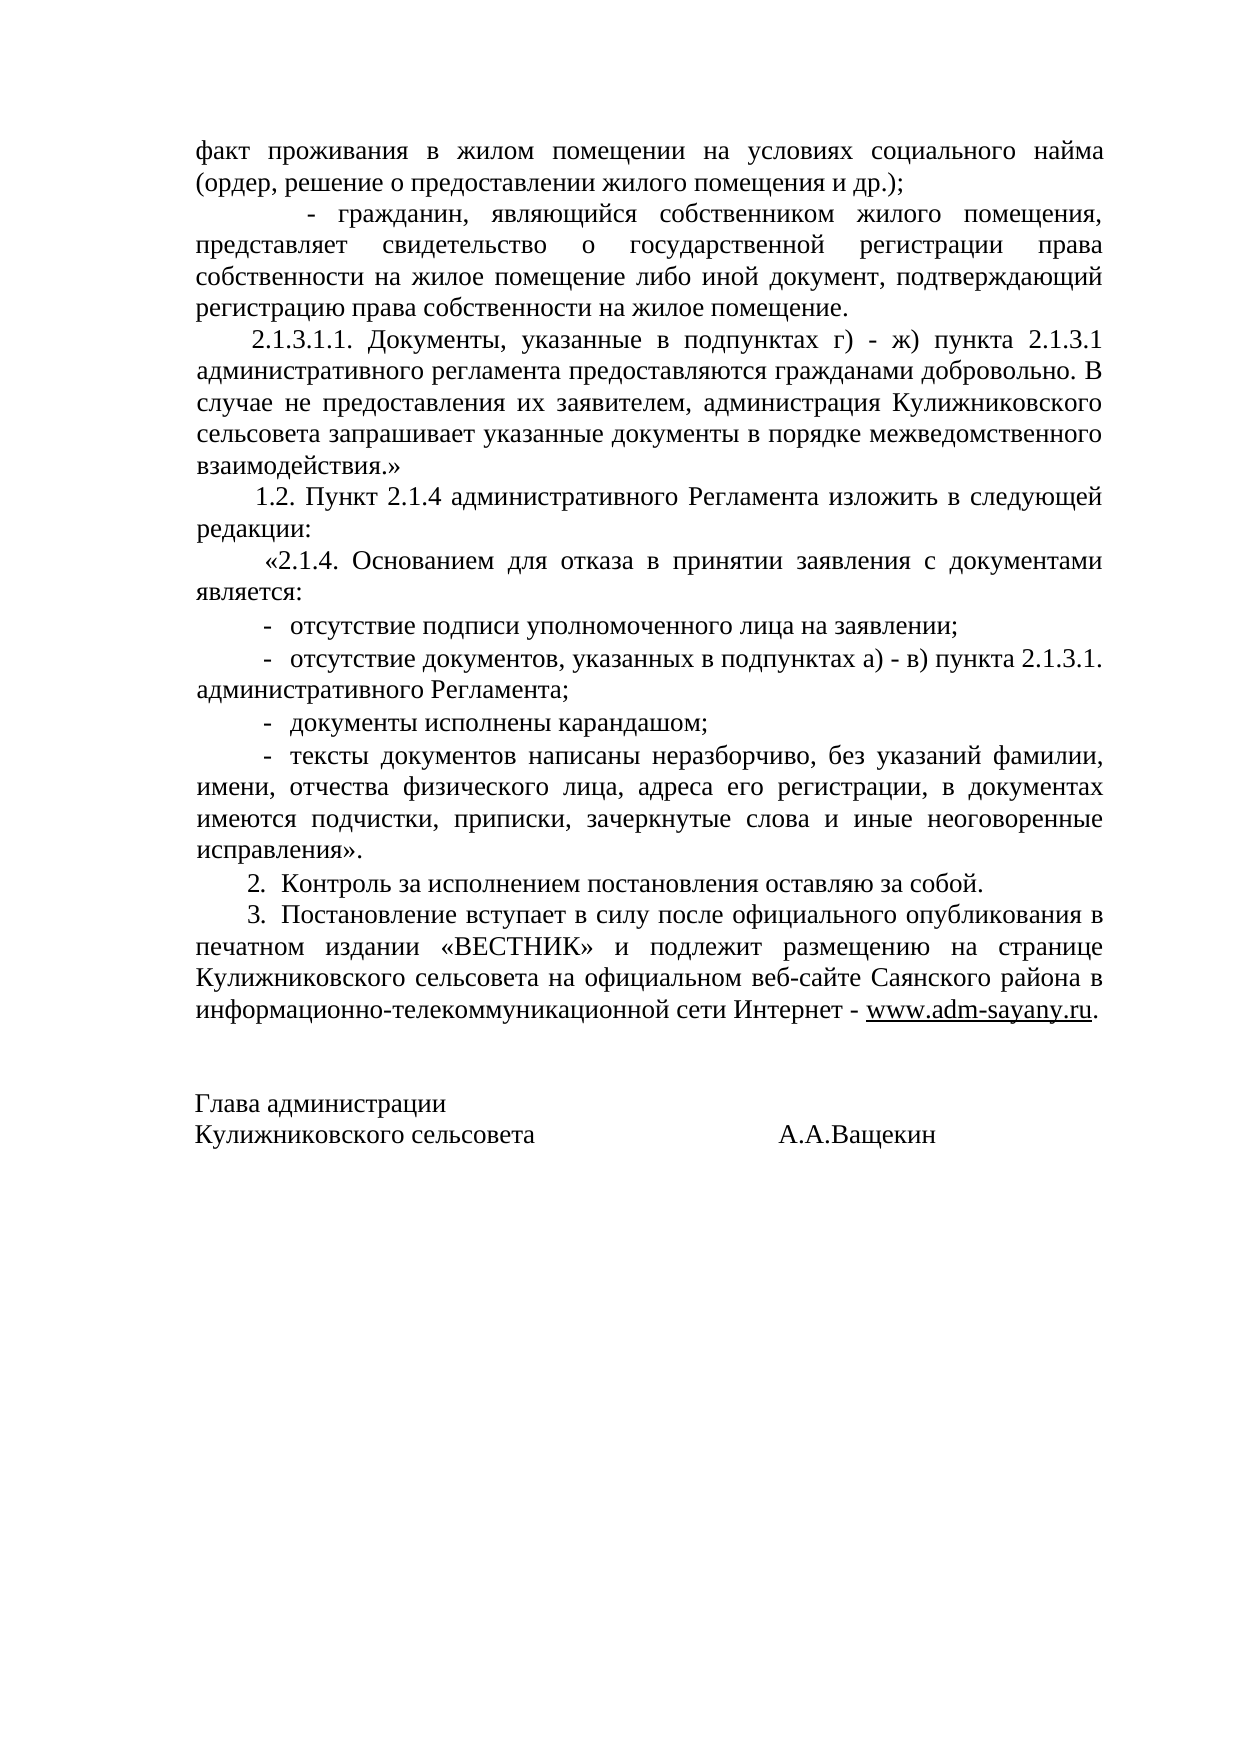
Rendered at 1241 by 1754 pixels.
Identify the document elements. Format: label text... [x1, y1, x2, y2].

text - гражданин, являющийся собственником жилого помещения, представляет свидетельство о государственной регистрации права собственности на жилое помещение либо иной документ, подтверждающий регистрацию права собственности на жилое помещение. [195, 197, 1104, 323]
text 2.1.3.1.1. Документы, указанные в подпунктах г) - ж) пункта 2.1.3.1 административного регламента предоставляются гражданами добровольно. В случае не предоставления их заявителем, администрация Кулижниковского сельсовета запрашивает указанные документы в порядке межведомственного взаимодействия.» [196, 323, 1103, 481]
list Контроль за исполнением постановления оставляю за собой. [247, 867, 1105, 899]
text 1.2. Пункт 2.1.4 административного Регламента изложить в следующей редакции: [196, 481, 1103, 543]
list отсутствие подписи уполномоченного лица на заявлении; [263, 609, 1105, 640]
list отсутствие документов, указанных в подпунктах а) - в) пункта 2.1.3.1. административного Регламента; [196, 642, 1104, 704]
list документы исполнены карандашом; [263, 706, 1105, 737]
text Глава администрации [194, 1087, 1105, 1118]
list Постановление вступает в силу после официального опубликования в печатном издании «ВЕСТНИК» и подлежит размещению на странице Кулижниковского сельсовета на официальном веб-сайте Саянского района в информационно-телекоммуникационной сети Интернет - www.adm-sayany.ru. [195, 899, 1104, 1025]
text Кулижниковского сельсовета А.А.Ващекин [194, 1118, 1105, 1149]
text «2.1.4. Основанием для отказа в принятии заявления с документами является: [196, 544, 1103, 607]
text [195, 134, 1105, 197]
list тексты документов написаны неразборчиво, без указаний фамилии, имени, отчества физического лица, адреса его регистрации, в документах имеются подчистки, приписки, зачеркнутые слова и иные неоговоренные исправления». [196, 739, 1104, 865]
